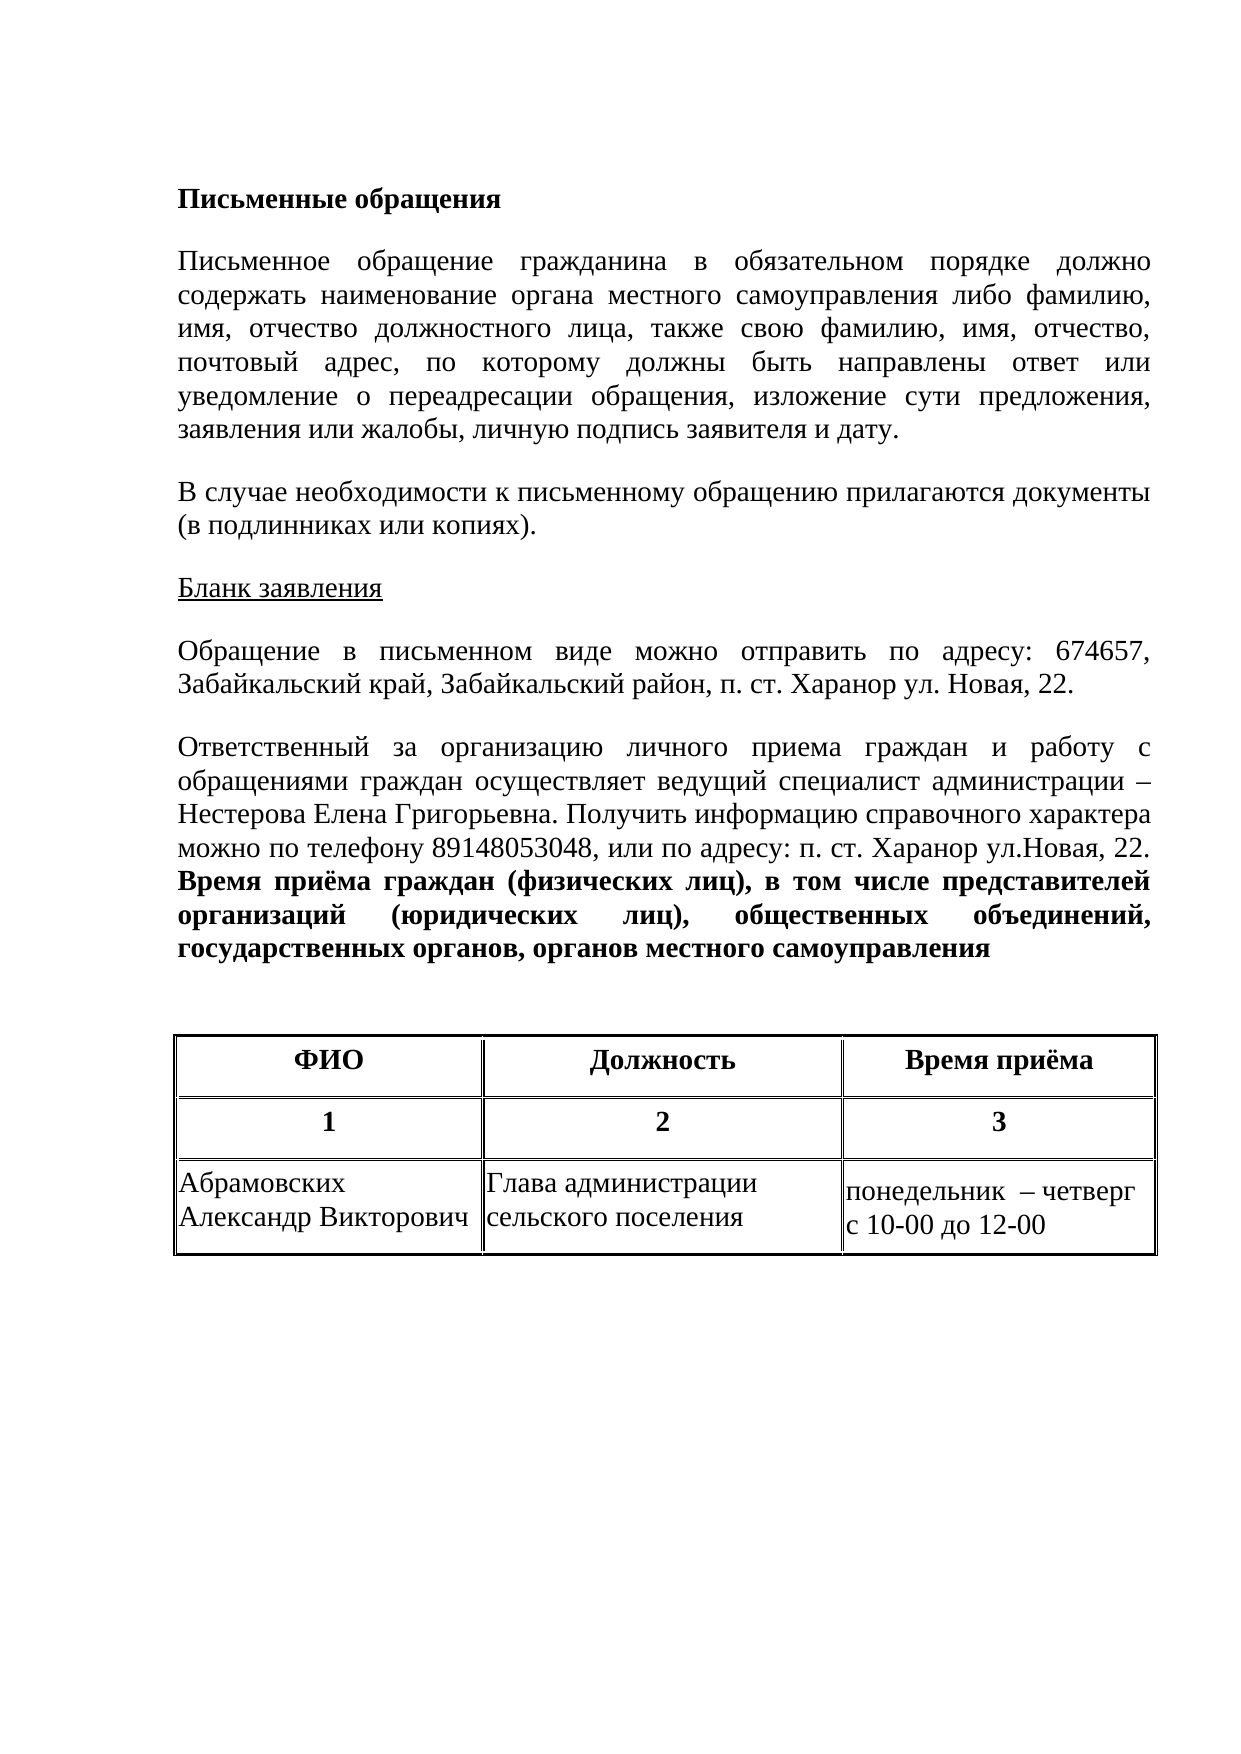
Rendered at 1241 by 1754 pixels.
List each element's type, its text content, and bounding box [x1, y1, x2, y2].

table_cell понедельник – четверг с 10-00 до 12-00 [843, 1158, 1155, 1253]
table_cell Глава администрации сельского поселения [483, 1161, 842, 1253]
text Письменные обращения [177, 181, 1152, 214]
table_header Время приёма [843, 1037, 1154, 1096]
text Обращение в письменном виде можно отправить по адресу: 674657, Забайкальский край, Забайкальский район, п. ст. Харанор ул. Новая, 22. [177, 633, 1152, 700]
text Ответственный за организацию личного приема граждан и работу с обращениями граждан осуществляет ведущий специалист администрации – Нестерова Елена Григорьевна. Получить информацию справочного характера можно по телефону 89148053048, или по адресу: п. ст. Харанор ул.Новая, 22. Время приёма граждан (физических лиц), в том числе представителей организаций (юридических лиц), общественных объединений, государственных органов, органов местного самоуправления [177, 729, 1152, 964]
text Письменное обращение гражданина в обязательном порядке должно содержать наименование органа местного самоуправления либо фамилию, имя, отчество должностного лица, также свою фамилию, имя, отчество, почтовый адрес, по которому должны быть направлены ответ или уведомление о переадресации обращения, изложение сути предложения, заявления или жалобы, личную подпись заявителя и дату. [177, 243, 1152, 445]
table_header Должность [483, 1037, 842, 1096]
table_cell 3 [843, 1096, 1156, 1157]
table_cell 2 [485, 1099, 841, 1157]
text Бланк заявления [177, 570, 1152, 604]
text В случае необходимости к письменному обращению прилагаются документы (в подлинниках или копиях). [177, 474, 1152, 541]
table_cell 1 [175, 1096, 483, 1157]
table_header ФИО [177, 1036, 483, 1096]
table_cell Абрамовских Александр Викторович [177, 1158, 483, 1253]
